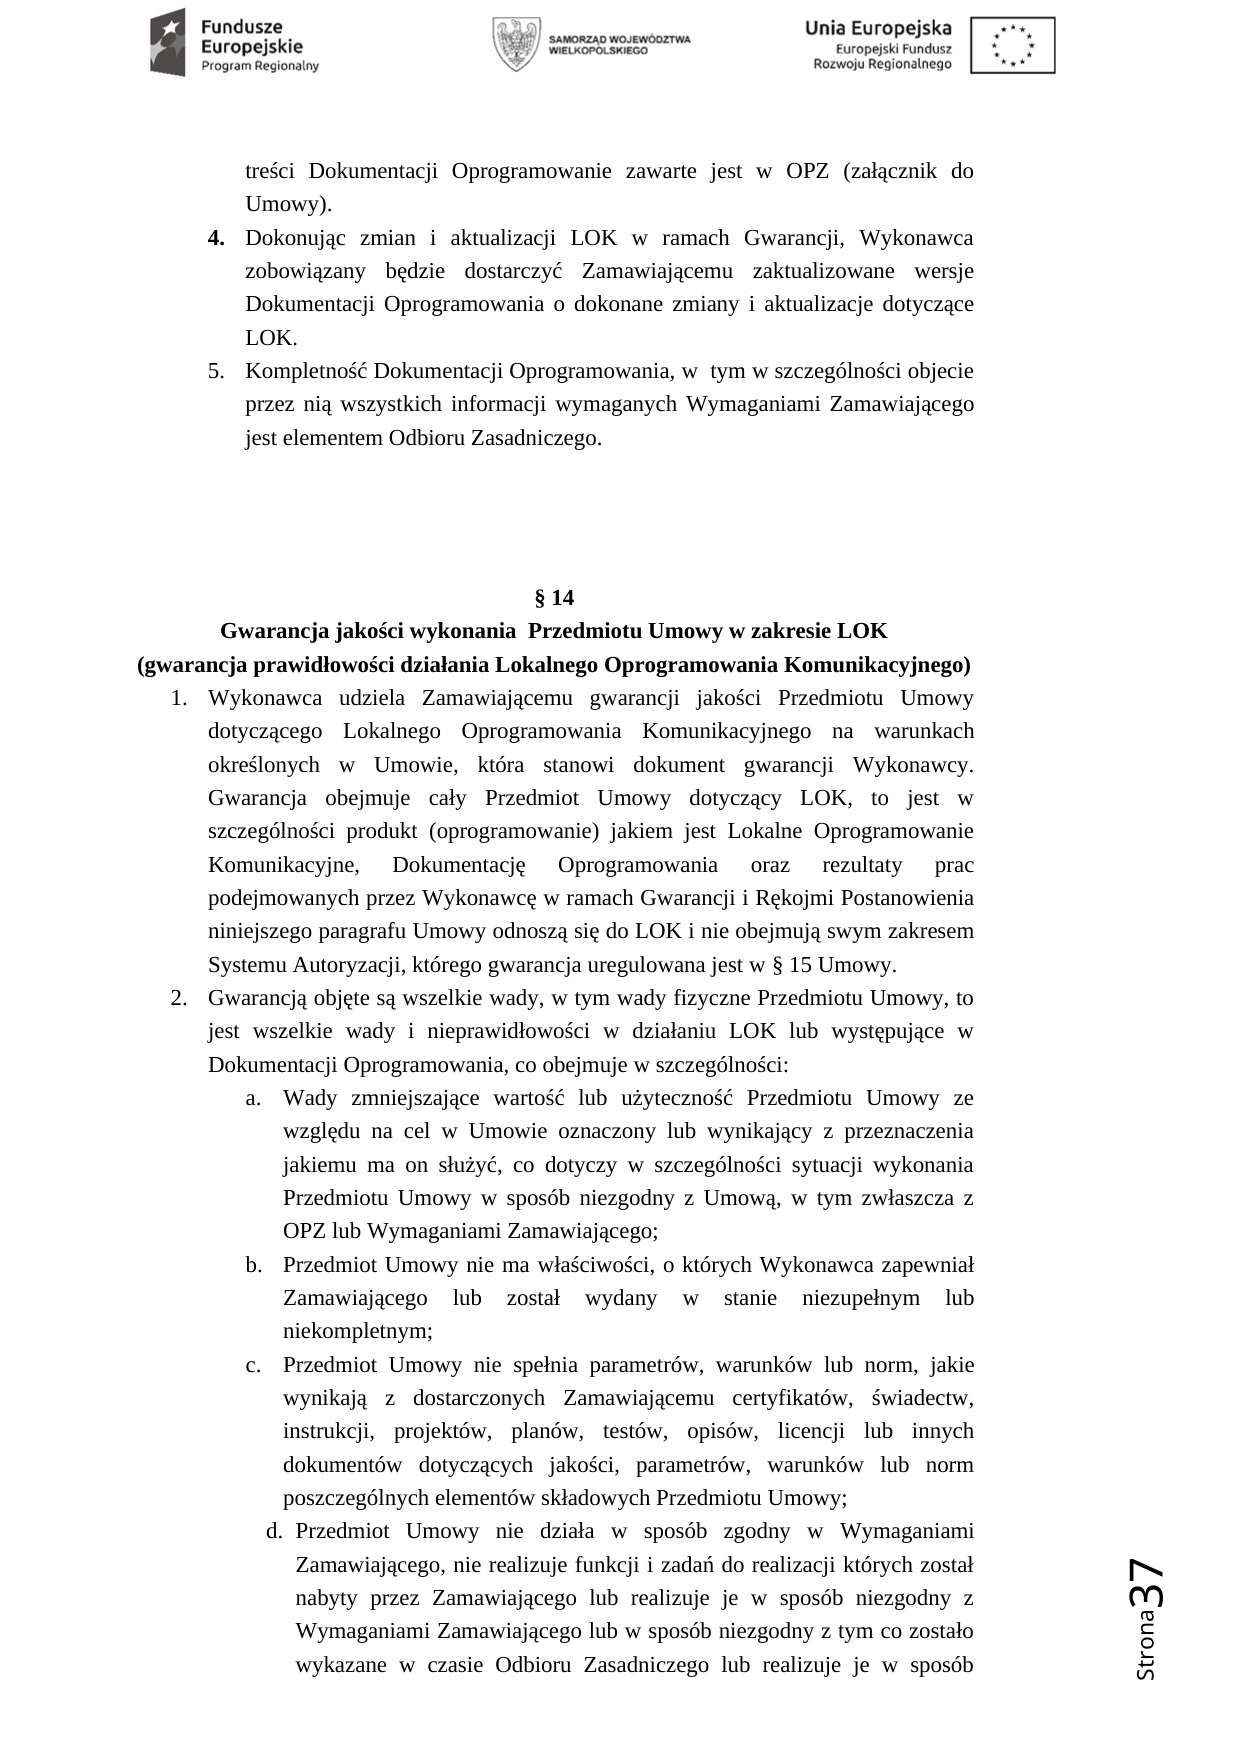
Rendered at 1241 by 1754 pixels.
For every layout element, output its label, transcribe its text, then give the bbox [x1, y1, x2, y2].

list Kompletność Dokumentacji Oprogramowania, w tym w szczególności objecie przez nią wszystkich informacji wymaganych Wymaganiami Zamawiającego jest elementem Odbioru Zasadniczego. [208, 350, 975, 450]
text Gwarancja jakości wykonania Przedmiotu Umowy w zakresie LOK [133, 610, 975, 644]
list Wykonawca udziela Zamawiającemu gwarancji jakości Przedmiotu Umowy dotyczącego Lokalnego Oprogramowania Komunikacyjnego na warunkach określonych w Umowie, która stanowi dokument gwarancji Wykonawcy. Gwarancja obejmuje cały Przedmiot Umowy dotyczący LOK, to jest w szczególności produkt (oprogramowanie) jakiem jest Lokalne Oprogramowanie Komunikacyjne, Dokumentację Oprogramowania oraz rezultaty prac podejmowanych przez Wykonawcę w ramach Gwarancji i Rękojmi Postanowienia niniejszego paragrafu Umowy odnoszą się do LOK i nie obejmują swym zakresem Systemu Autoryzacji, którego gwarancja uregulowana jest w § 15 Umowy. [170, 677, 975, 977]
list Przedmiot Umowy nie ma właściwości, o których Wykonawca zapewniał Zamawiającego lub został wydany w stanie niezupełnym lub niekompletnym; [245, 1244, 975, 1344]
list Dokonując zmian i aktualizacji LOK w ramach Gwarancji, Wykonawca zobowiązany będzie dostarczyć Zamawiającemu zaktualizowane wersje Dokumentacji Oprogramowania o dokonane zmiany i aktualizacje dotyczące LOK. [208, 217, 975, 350]
list Przedmiot Umowy nie spełnia parametrów, warunków lub norm, jakie wynikają z dostarczonych Zamawiającemu certyfikatów, świadectw, instrukcji, projektów, planów, testów, opisów, licencji lub innych dokumentów dotyczących jakości, parametrów, warunków lub norm poszczególnych elementów składowych Przedmiotu Umowy; [245, 1344, 975, 1510]
picture [132, 0, 1074, 91]
text (gwarancja prawidłowości działania Lokalnego Oprogramowania Komunikacyjnego) [133, 644, 975, 677]
list Gwarancją objęte są wszelkie wady, w tym wady fizyczne Przedmiotu Umowy, to jest wszelkie wady i nieprawidłowości w działaniu LOK lub występujące w Dokumentacji Oprogramowania, co obejmuje w szczególności: [170, 977, 975, 1077]
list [266, 1510, 975, 1677]
list Wady zmniejszające wartość lub użyteczność Przedmiotu Umowy ze względu na cel w Umowie oznaczony lub wynikający z przeznaczenia jakiemu ma on służyć, co dotyczy w szczególności sytuacji wykonania Przedmiotu Umowy w sposób niezgodny z Umową, w tym zwłaszcza z OPZ lub Wymaganiami Zamawiającego; [245, 1077, 975, 1244]
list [208, 150, 975, 217]
text § 14 [133, 577, 975, 610]
